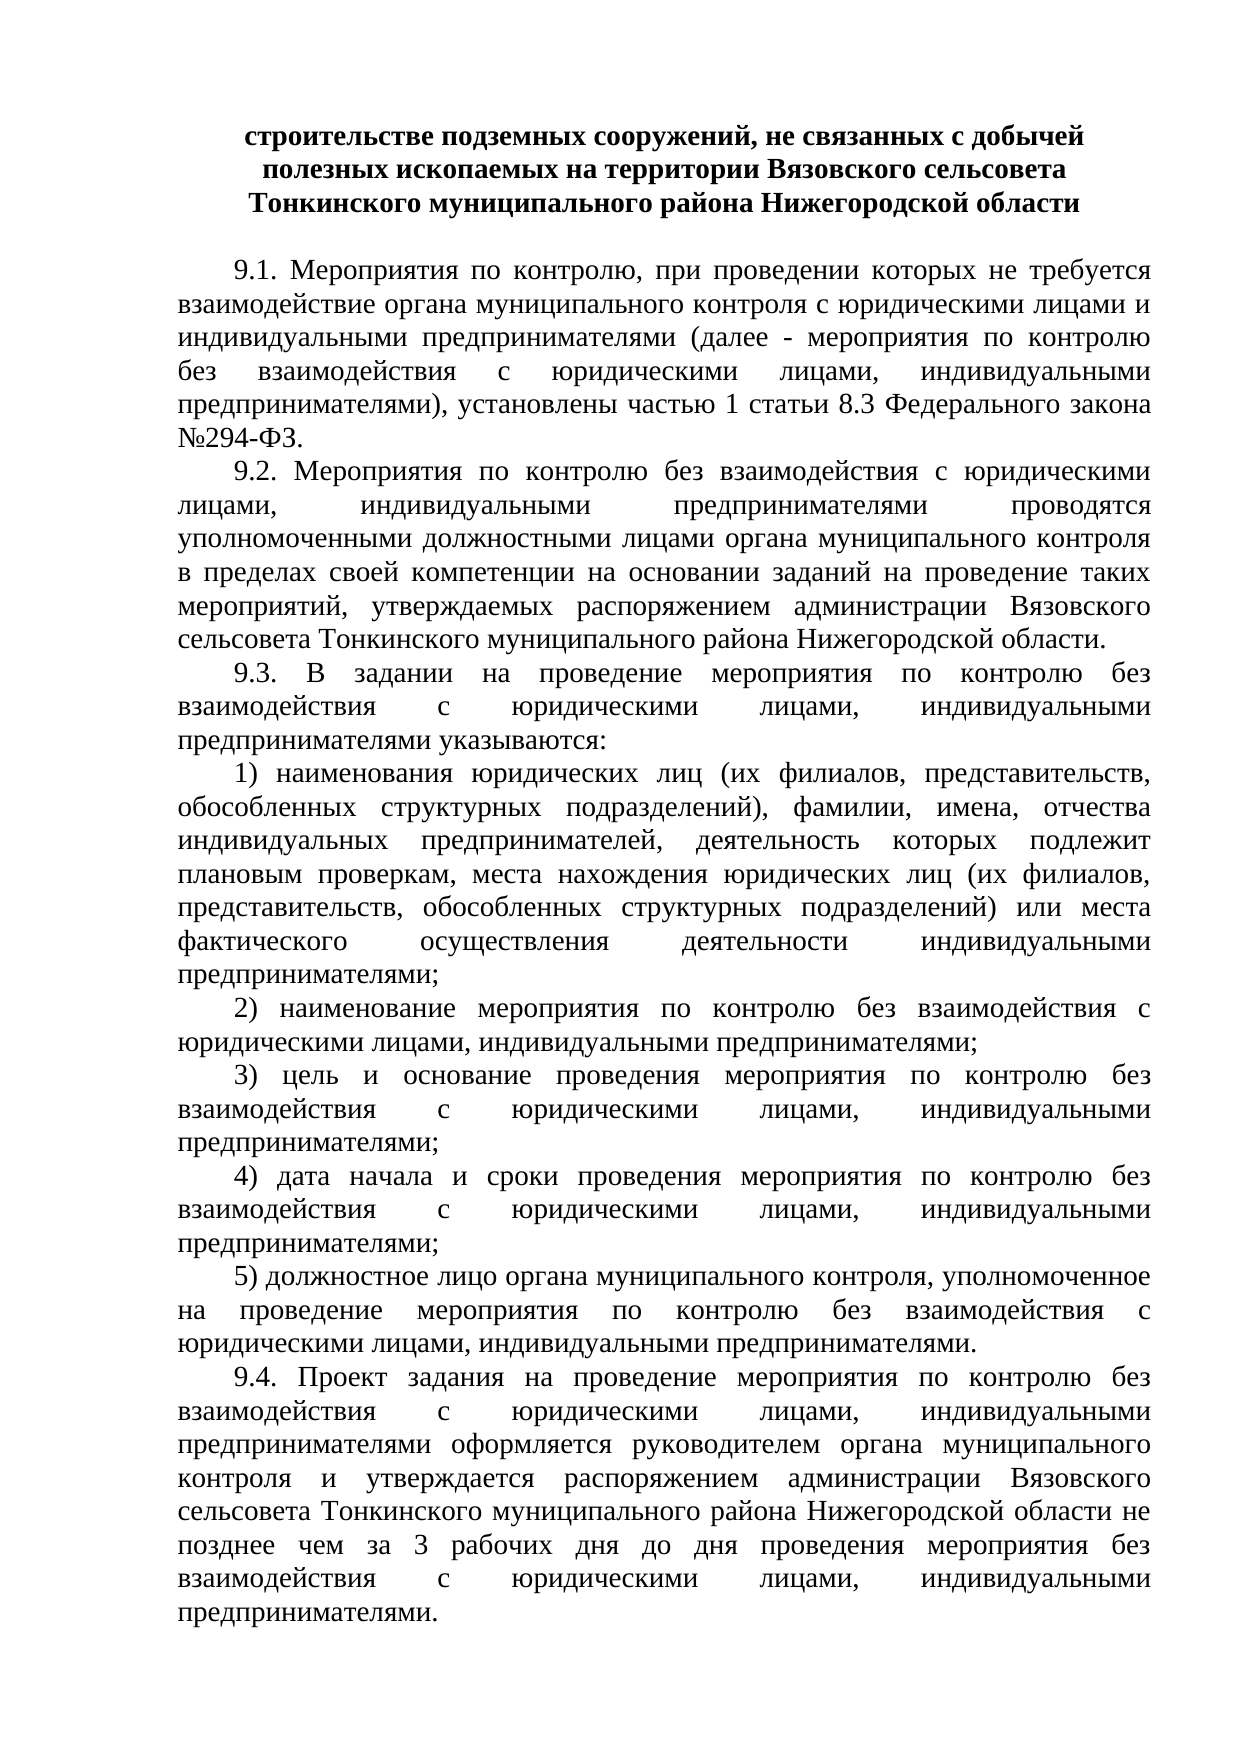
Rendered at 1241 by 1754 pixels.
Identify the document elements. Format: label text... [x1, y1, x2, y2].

text 5) должностное лицо органа муниципального контроля, уполномоченное на проведение мероприятия по контролю без взаимодействия с юридическими лицами, индивидуальными предпринимателями. [177, 1258, 1152, 1359]
text 9.2. Мероприятия по контролю без взаимодействия с юридическими лицами, индивидуальными предпринимателями проводятся уполномоченными должностными лицами органа муниципального контроля в пределах своей компетенции на основании заданий на проведение таких мероприятий, утверждаемых распоряжением администрации Вязовского сельсовета Тонкинского муниципального района Нижегородской области. [177, 453, 1152, 655]
text 2) наименование мероприятия по контролю без взаимодействия с юридическими лицами, индивидуальными предпринимателями; [177, 990, 1152, 1057]
text 9.4. Проект задания на проведение мероприятия по контролю без взаимодействия с юридическими лицами, индивидуальными предпринимателями оформляется руководителем органа муниципального контроля и утверждается распоряжением администрации Вязовского сельсовета Тонкинского муниципального района Нижегородской области не позднее чем за 3 рабочих дня до дня проведения мероприятия без взаимодействия с юридическими лицами, индивидуальными предпринимателями. [177, 1359, 1152, 1627]
text 1) наименования юридических лиц (их филиалов, представительств, обособленных структурных подразделений), фамилии, имена, отчества индивидуальных предпринимателей, деятельность которых подлежит плановым проверкам, места нахождения юридических лиц (их филиалов, представительств, обособленных структурных подразделений) или места фактического осуществления деятельности индивидуальными предпринимателями; [177, 755, 1152, 990]
text 9.1. Мероприятия по контролю, при проведении которых не требуется взаимодействие органа муниципального контроля с юридическими лицами и индивидуальными предпринимателями (далее - мероприятия по контролю без взаимодействия с юридическими лицами, индивидуальными предпринимателями), установлены частью 1 статьи 8.3 Федерального закона №294-ФЗ. [177, 252, 1152, 453]
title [177, 118, 1152, 219]
text 3) цель и основание проведения мероприятия по контролю без взаимодействия с юридическими лицами, индивидуальными предпринимателями; [177, 1057, 1152, 1158]
text 9.3. В задании на проведение мероприятия по контролю без взаимодействия с юридическими лицами, индивидуальными предпринимателями указываются: [177, 655, 1152, 755]
text 4) дата начала и сроки проведения мероприятия по контролю без взаимодействия с юридическими лицами, индивидуальными предпринимателями; [177, 1158, 1152, 1258]
